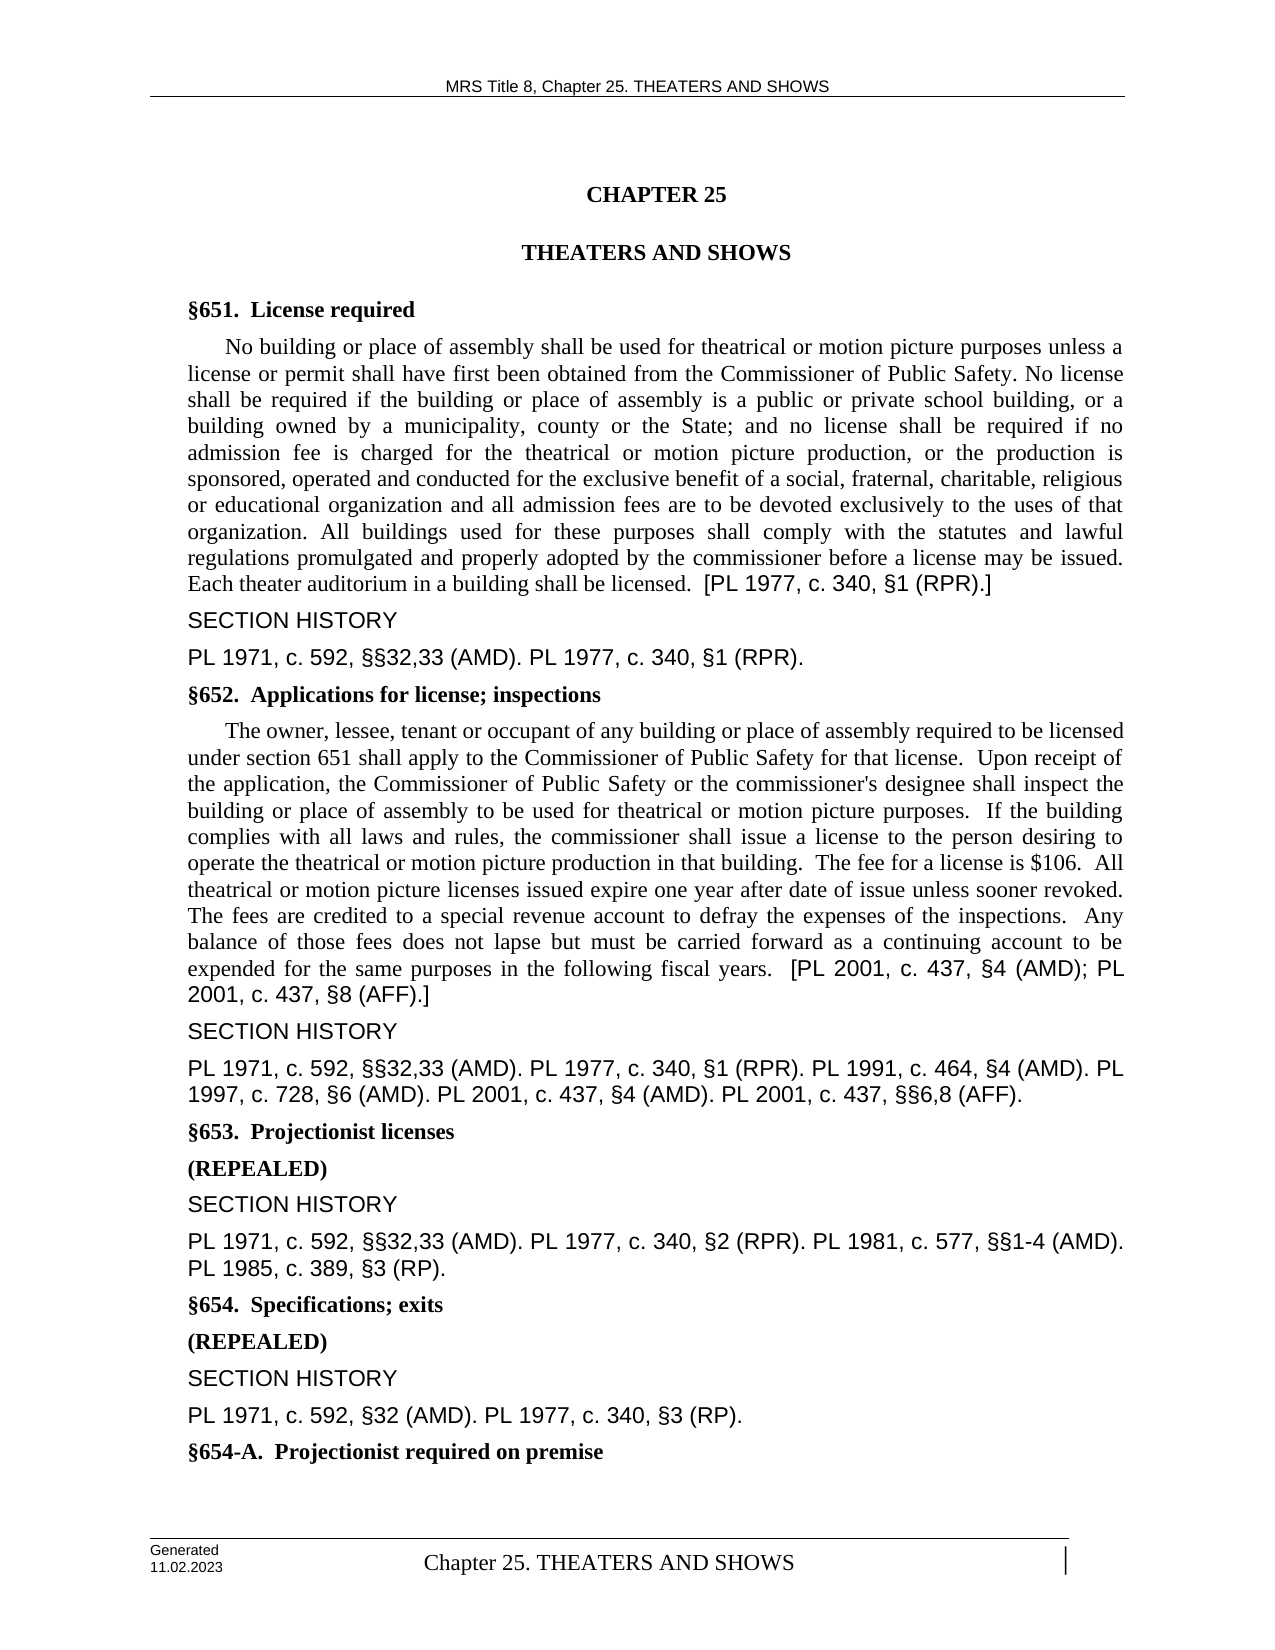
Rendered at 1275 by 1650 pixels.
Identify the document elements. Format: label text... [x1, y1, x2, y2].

text SECTION HISTORY [187, 1191, 1125, 1218]
text §652. Applications for license; inspections [187, 681, 1125, 707]
text §654. Specifications; exits [187, 1291, 1125, 1318]
text §651. License required [187, 296, 1125, 323]
text SECTION HISTORY [187, 1365, 1125, 1391]
text PL 1971, c. 592, §§32,33 (AMD). PL 1977, c. 340, §1 (RPR). PL 1991, c. 464, §4 (AMD). PL 1997, c. 728, §6 (AMD). PL 2001, c. 437, §4 (AMD). PL 2001, c. 437, §§6,8 (AFF). [187, 1055, 1125, 1107]
text The owner, lessee, tenant or occupant of any building or place of assembly required to be licensed under section 651 shall apply to the Commissioner of Public Safety for that license. Upon receipt of the application, the Commissioner of Public Safety or the commissioner's designee shall inspect the building or place of assembly to be used for theatrical or motion picture purposes. If the building complies with all laws and rules, the commissioner shall issue a license to the person desiring to operate the theatrical or motion picture production in that building. The fee for a license is $106. All theatrical or motion picture licenses issued expire one year after date of issue unless sooner revoked. The fees are credited to a special revenue account to defray the expenses of the inspections. Any balance of those fees does not lapse but must be carried forward as a continuing account to be expended for the same purposes in the following fiscal years. [PL 2001, c. 437, §4 (AMD); PL 2001, c. 437, §8 (AFF).] [187, 718, 1125, 1008]
text (REPEALED) [187, 1155, 1125, 1181]
text CHAPTER 25 [187, 181, 1125, 208]
text THEATERS AND SHOWS [187, 239, 1125, 265]
text §653. Projectionist licenses [187, 1118, 1125, 1144]
text PL 1971, c. 592, §§32,33 (AMD). PL 1977, c. 340, §2 (RPR). PL 1981, c. 577, §§1-4 (AMD). PL 1985, c. 389, §3 (RP). [187, 1228, 1125, 1281]
text PL 1971, c. 592, §32 (AMD). PL 1977, c. 340, §3 (RP). [187, 1402, 1125, 1428]
text SECTION HISTORY [187, 1018, 1125, 1044]
text SECTION HISTORY [187, 607, 1125, 634]
text (REPEALED) [187, 1328, 1125, 1354]
text PL 1971, c. 592, §§32,33 (AMD). PL 1977, c. 340, §1 (RPR). [187, 644, 1125, 670]
text §654-A. Projectionist required on premise [187, 1438, 1125, 1465]
text No building or place of assembly shall be used for theatrical or motion picture purposes unless a license or permit shall have first been obtained from the Commissioner of Public Safety. No license shall be required if the building or place of assembly is a public or private school building, or a building owned by a municipality, county or the State; and no license shall be required if no admission fee is charged for the theatrical or motion picture production, or the production is sponsored, operated and conducted for the exclusive benefit of a social, fraternal, charitable, religious or educational organization and all admission fees are to be devoted exclusively to the uses of that organization. All buildings used for these purposes shall comply with the statutes and lawful regulations promulgated and properly adopted by the commissioner before a license may be issued. Each theater auditorium in a building shall be licensed. [PL 1977, c. 340, §1 (RPR).] [187, 333, 1125, 597]
